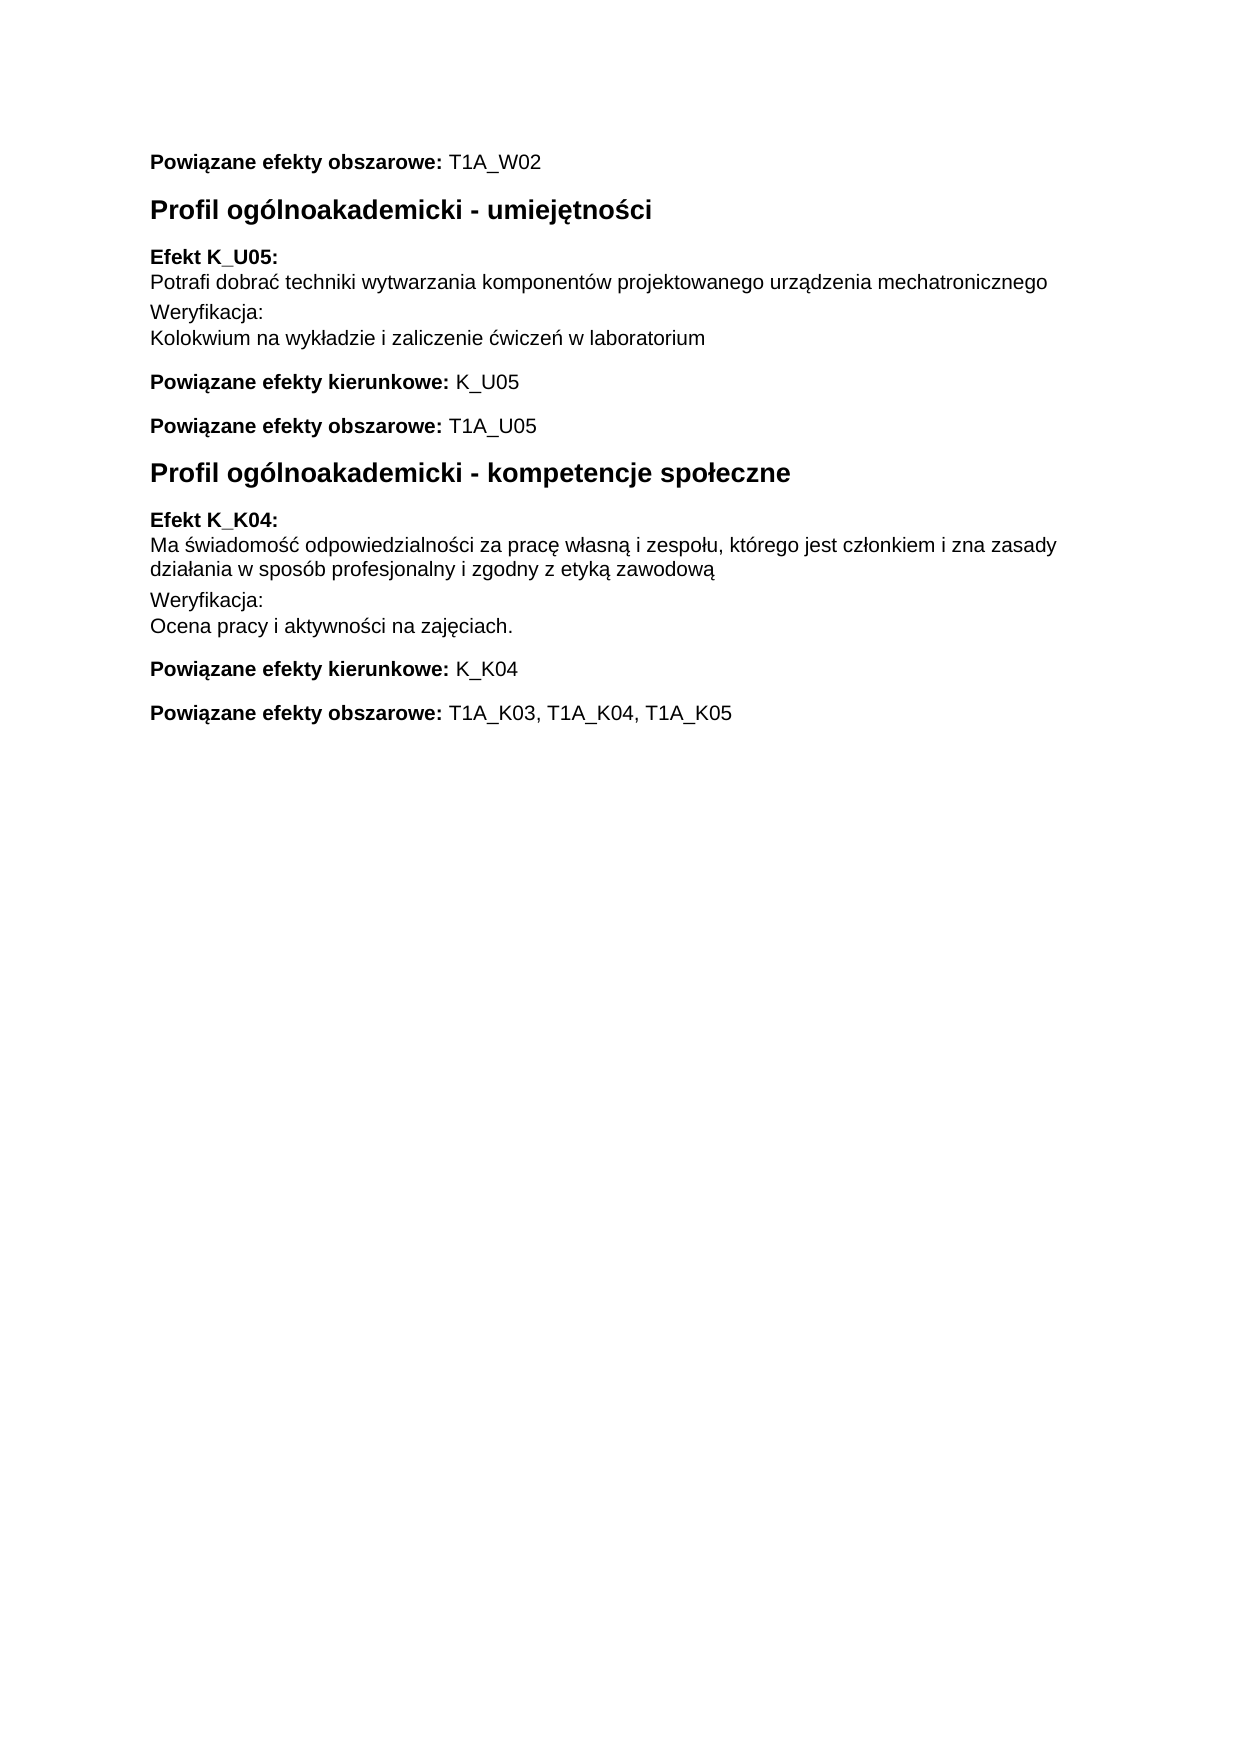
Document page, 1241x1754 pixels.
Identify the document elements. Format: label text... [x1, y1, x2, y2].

text Powiązane efekty obszarowe: T1A_W02 [150, 150, 1090, 174]
text Powiązane efekty obszarowe: T1A_K03, T1A_K04, T1A_K05 [150, 701, 1090, 725]
text Powiązane efekty kierunkowe: K_K04 [150, 657, 1090, 681]
text Potrafi dobrać techniki wytwarzania komponentów projektowanego urządzenia mechatronicznego [150, 270, 1090, 294]
text Kolokwium na wykładzie i zaliczenie ćwiczeń w laboratorium [150, 326, 1090, 350]
text Efekt K_U05: [150, 245, 1090, 269]
text Ocena pracy i aktywności na zajęciach. [150, 613, 1090, 637]
subtitle Profil ogólnoakademicki - kompetencje społeczne [150, 457, 1090, 488]
text Powiązane efekty kierunkowe: K_U05 [150, 370, 1090, 394]
subtitle Profil ogólnoakademicki - umiejętności [150, 194, 1090, 225]
text Ma świadomość odpowiedzialności za pracę własną i zespołu, którego jest członkiem i zna zasady działania w sposób profesjonalny i zgodny z etyką zawodową [150, 533, 1090, 581]
text Powiązane efekty obszarowe: T1A_U05 [150, 413, 1090, 437]
text Efekt K_K04: [150, 508, 1090, 532]
text Weryfikacja: [150, 300, 1090, 324]
text Weryfikacja: [150, 587, 1090, 611]
